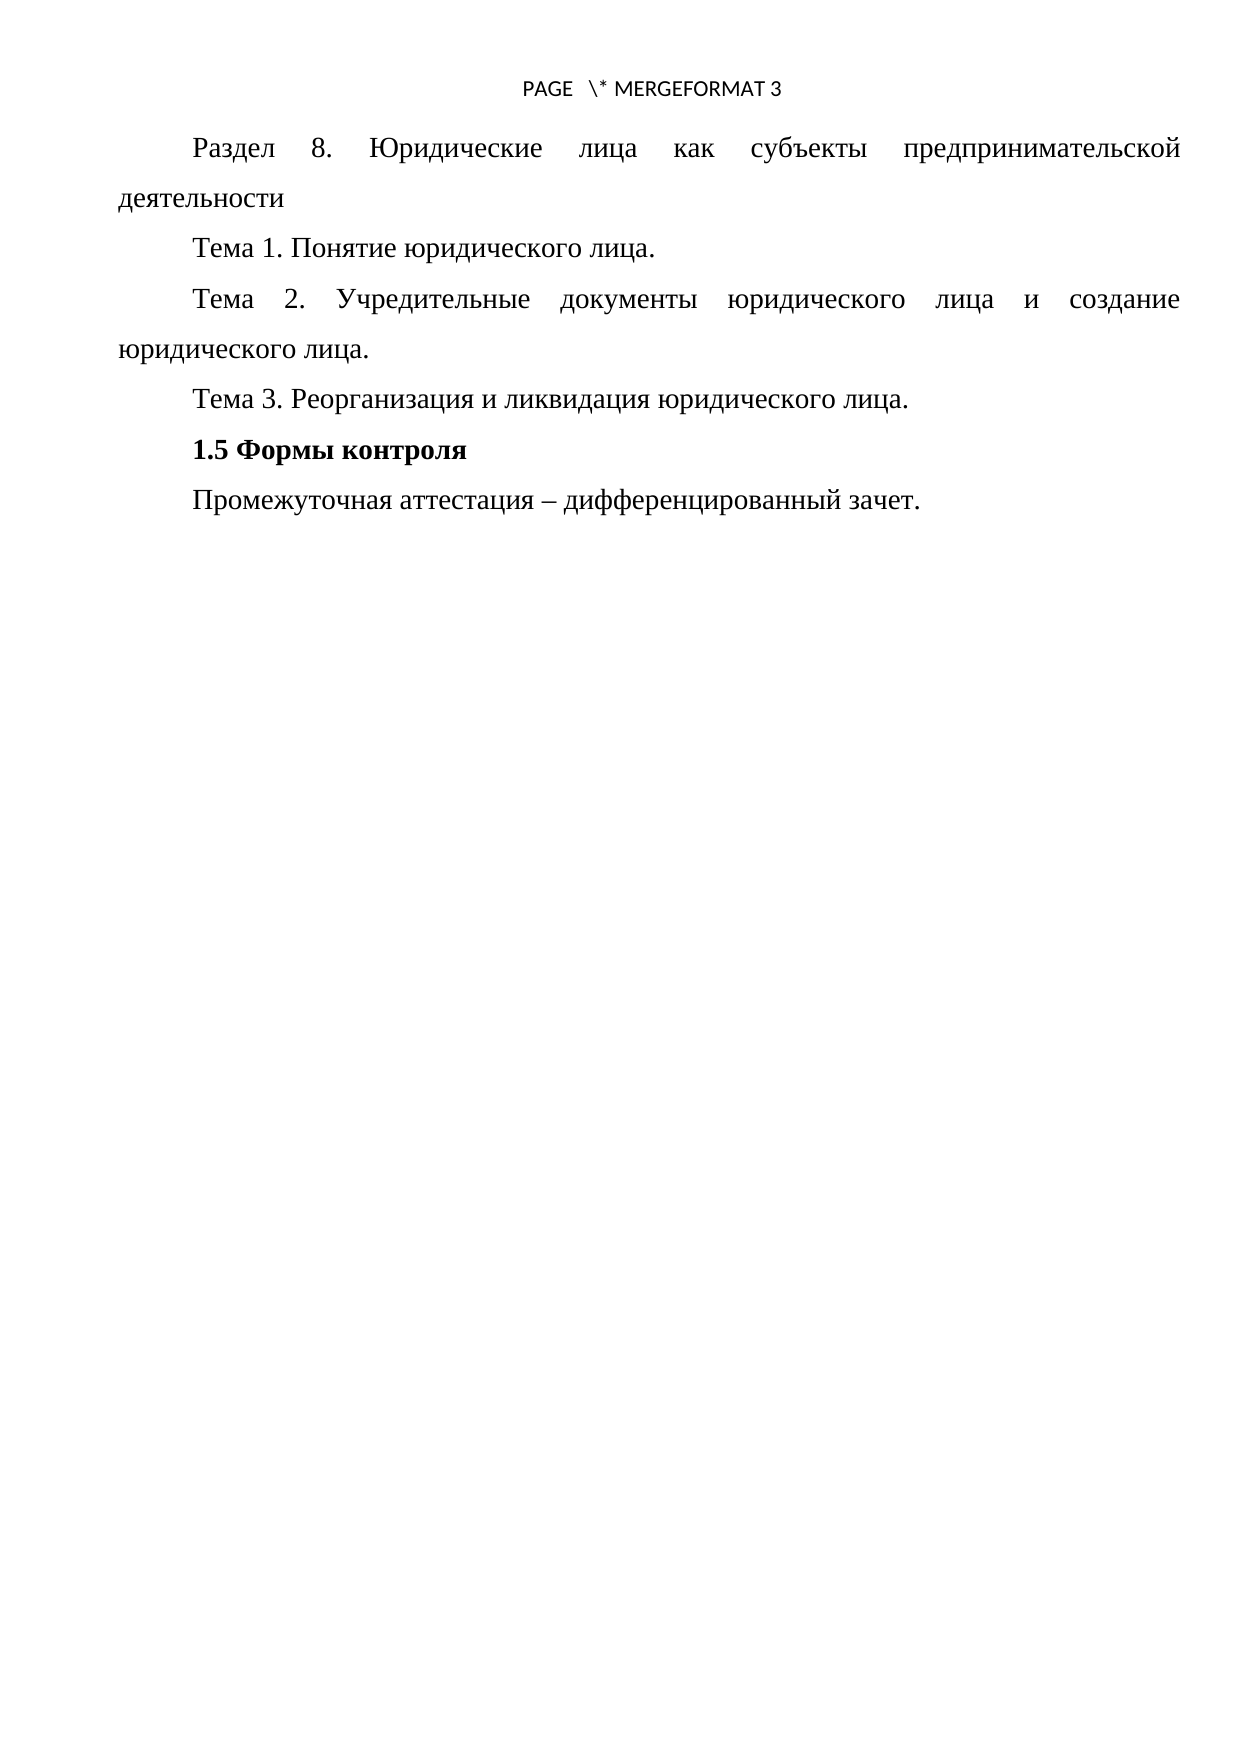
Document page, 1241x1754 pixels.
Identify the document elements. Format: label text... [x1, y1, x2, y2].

text 1.5 Формы контроля [118, 432, 1181, 465]
text Промежуточная аттестация – дифференцированный зачет. [118, 482, 1181, 516]
text Тема 2. Учредительные документы юридического лица и создание юридического лица. [118, 281, 1181, 365]
text Тема 1. Понятие юридического лица. [118, 231, 1181, 264]
text Раздел 8. Юридические лица как субъекты предпринимательской деятельности [118, 130, 1181, 214]
text Тема 3. Реорганизация и ликвидация юридического лица. [118, 381, 1181, 415]
